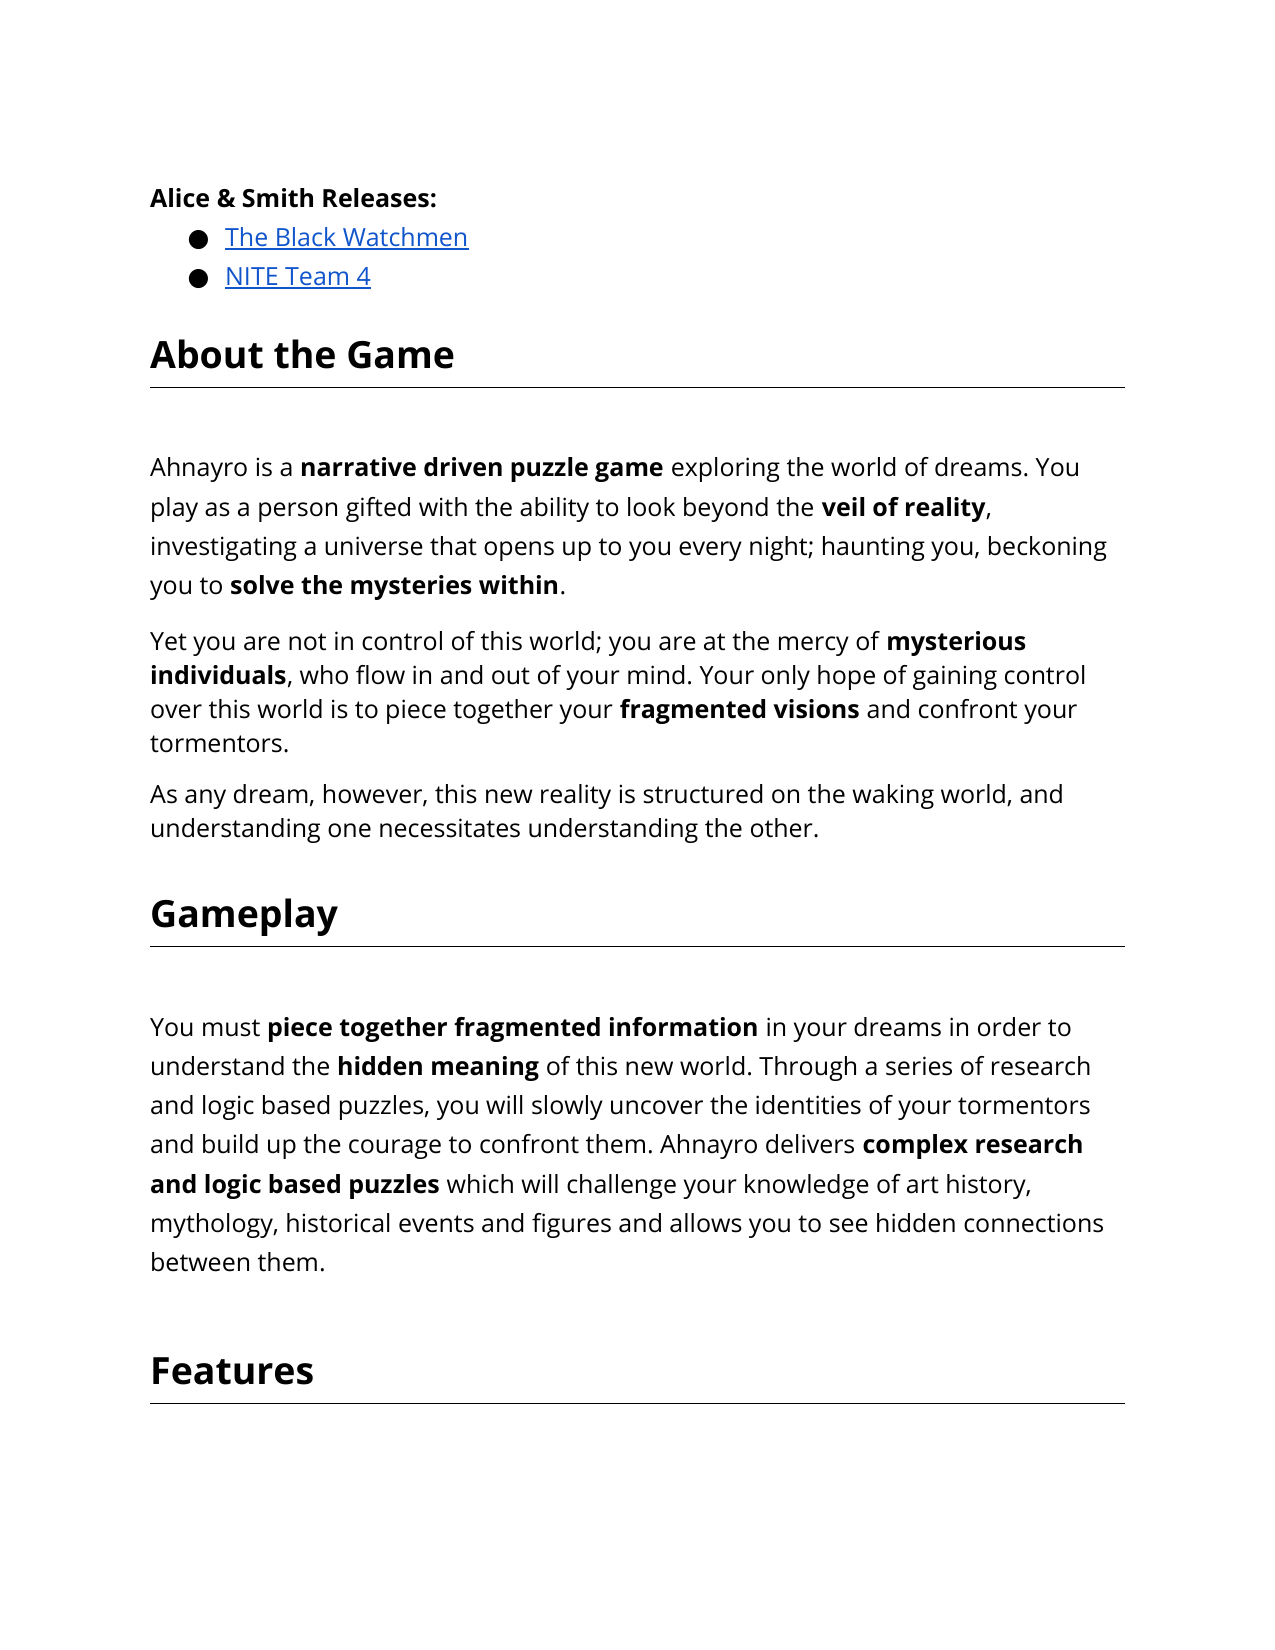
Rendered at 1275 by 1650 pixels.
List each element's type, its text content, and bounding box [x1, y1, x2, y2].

text Alice & Smith Releases: [150, 180, 1125, 214]
text About the Game [150, 328, 1125, 379]
text Gameplay [150, 887, 1125, 938]
text You must piece together fragmented information in your dreams in order to understand the hidden meaning of this new world. Through a series of research and logic based puzzles, you will slowly uncover the identities of your tormentors and build up the courage to confront them. Ahnayro delivers complex research and logic based puzzles which will challenge your knowledge of art history, mythology, historical events and figures and allows you to see hidden connections between them. [150, 1010, 1125, 1279]
list The Black Watchmen [187, 219, 1125, 253]
text Yet you are not in control of this world; you are at the mercy of mysterious individuals, who flow in and out of your mind. Your only hope of gaining control over this world is to piece together your fragmented visions and confront your tormentors. [150, 623, 1125, 760]
list NITE Team 4 [187, 258, 1125, 293]
text Ahnayro is a narrative driven puzzle game exploring the world of dreams. You play as a person gifted with the ability to look beyond the veil of reality, investigating a universe that opens up to you every night; haunting you, beckoning you to solve the mysteries within. [150, 450, 1125, 602]
text Features [150, 1344, 1125, 1395]
text As any dream, however, this new reality is structured on the waking world, and understanding one necessitates understanding the other. [150, 776, 1125, 844]
